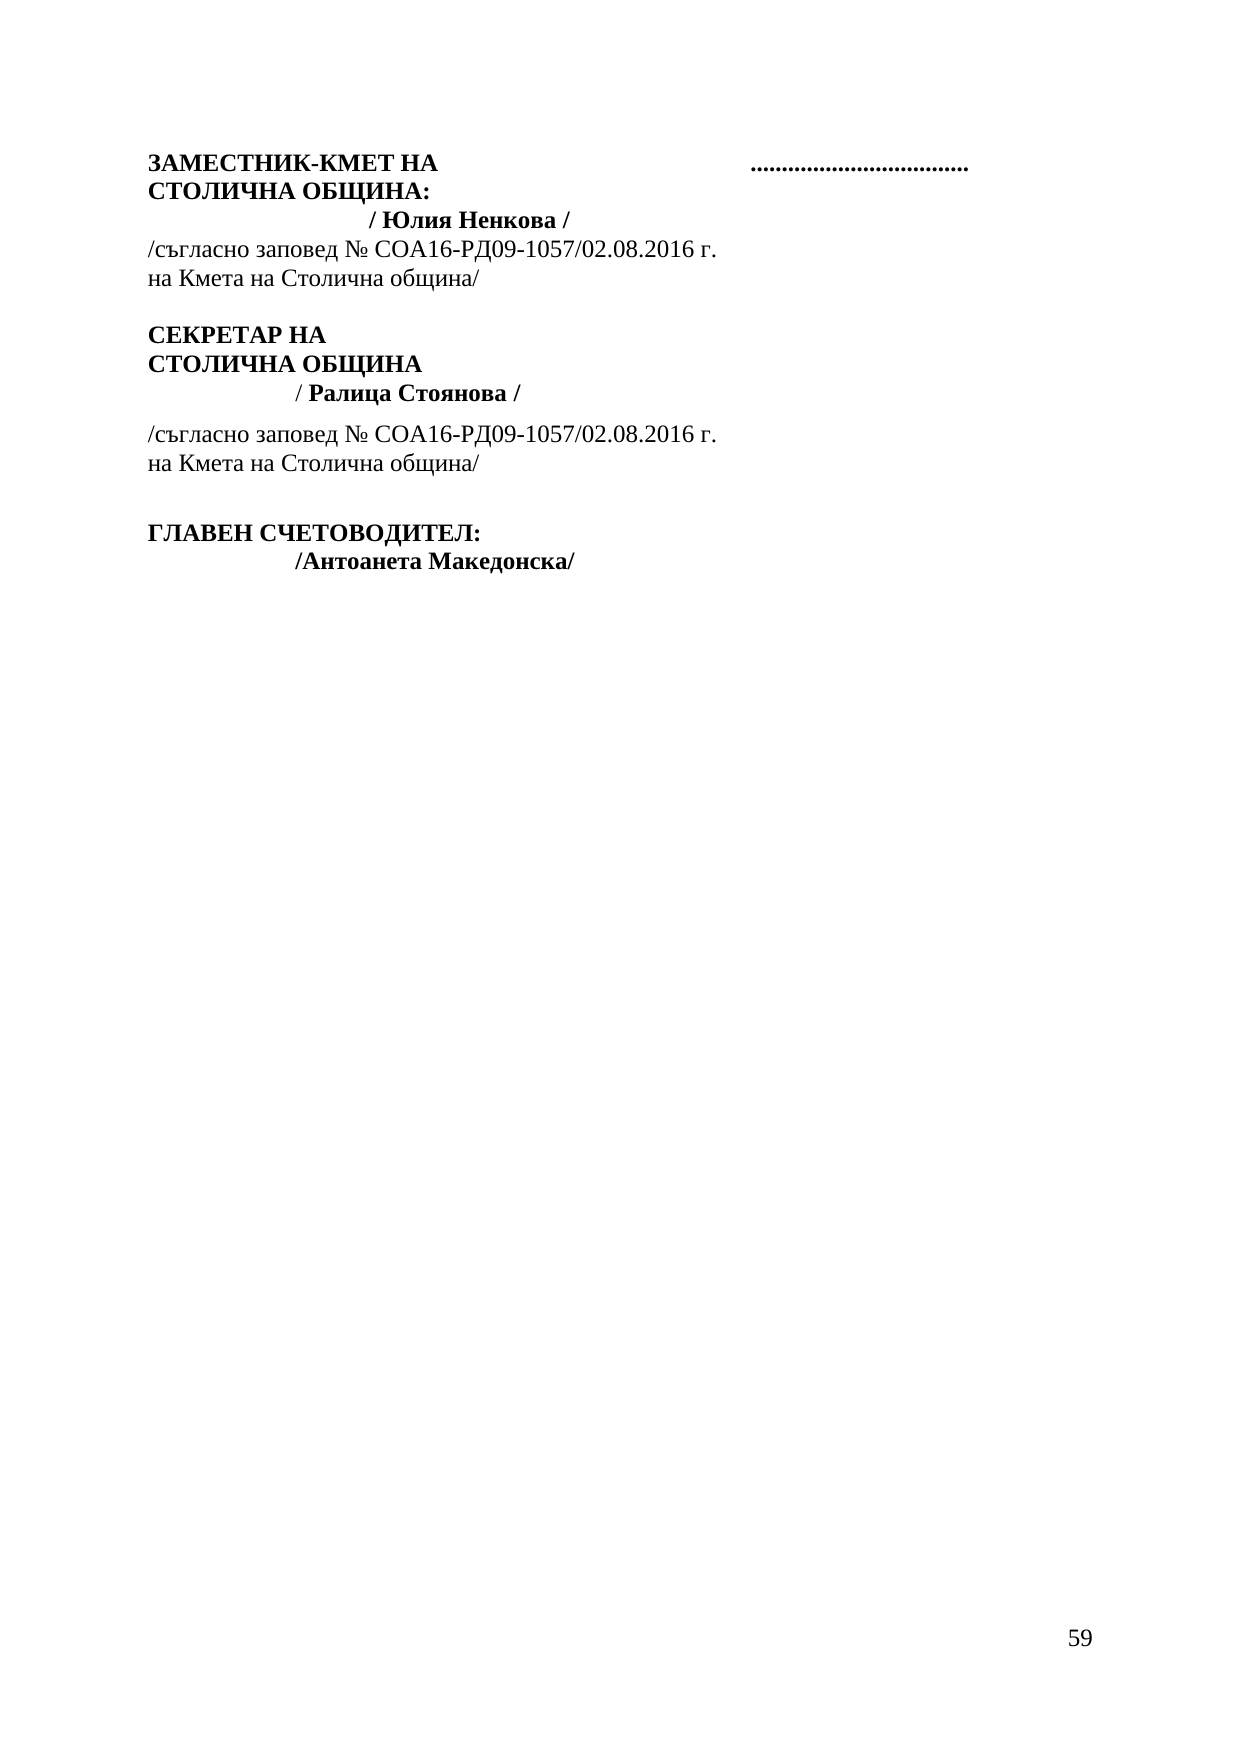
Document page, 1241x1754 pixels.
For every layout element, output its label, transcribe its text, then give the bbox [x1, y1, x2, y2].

text ГЛАВЕН СЧЕТОВОДИТЕЛ: [148, 518, 1093, 546]
text на Кмета на Столична община/ [148, 448, 1093, 476]
text СЕКРЕТАР НА [148, 320, 1093, 349]
text СТОЛИЧНА ОБЩИНА: / Юлия Ненкова / [148, 176, 1093, 234]
text /съгласно заповед № СОА16-РД09-1057/02.08.2016 г. [148, 234, 1093, 263]
text Столична община [148, 349, 1093, 378]
text на Кмета на Столична община/ [148, 263, 1093, 291]
text Заместник-кмет на ................................... [148, 148, 1093, 176]
text /Антоанета Македонска/ [148, 546, 1093, 575]
text /съгласно заповед № СОА16-РД09-1057/02.08.2016 г. [148, 419, 1093, 448]
text / Ралица Стоянова / [221, 378, 1093, 406]
